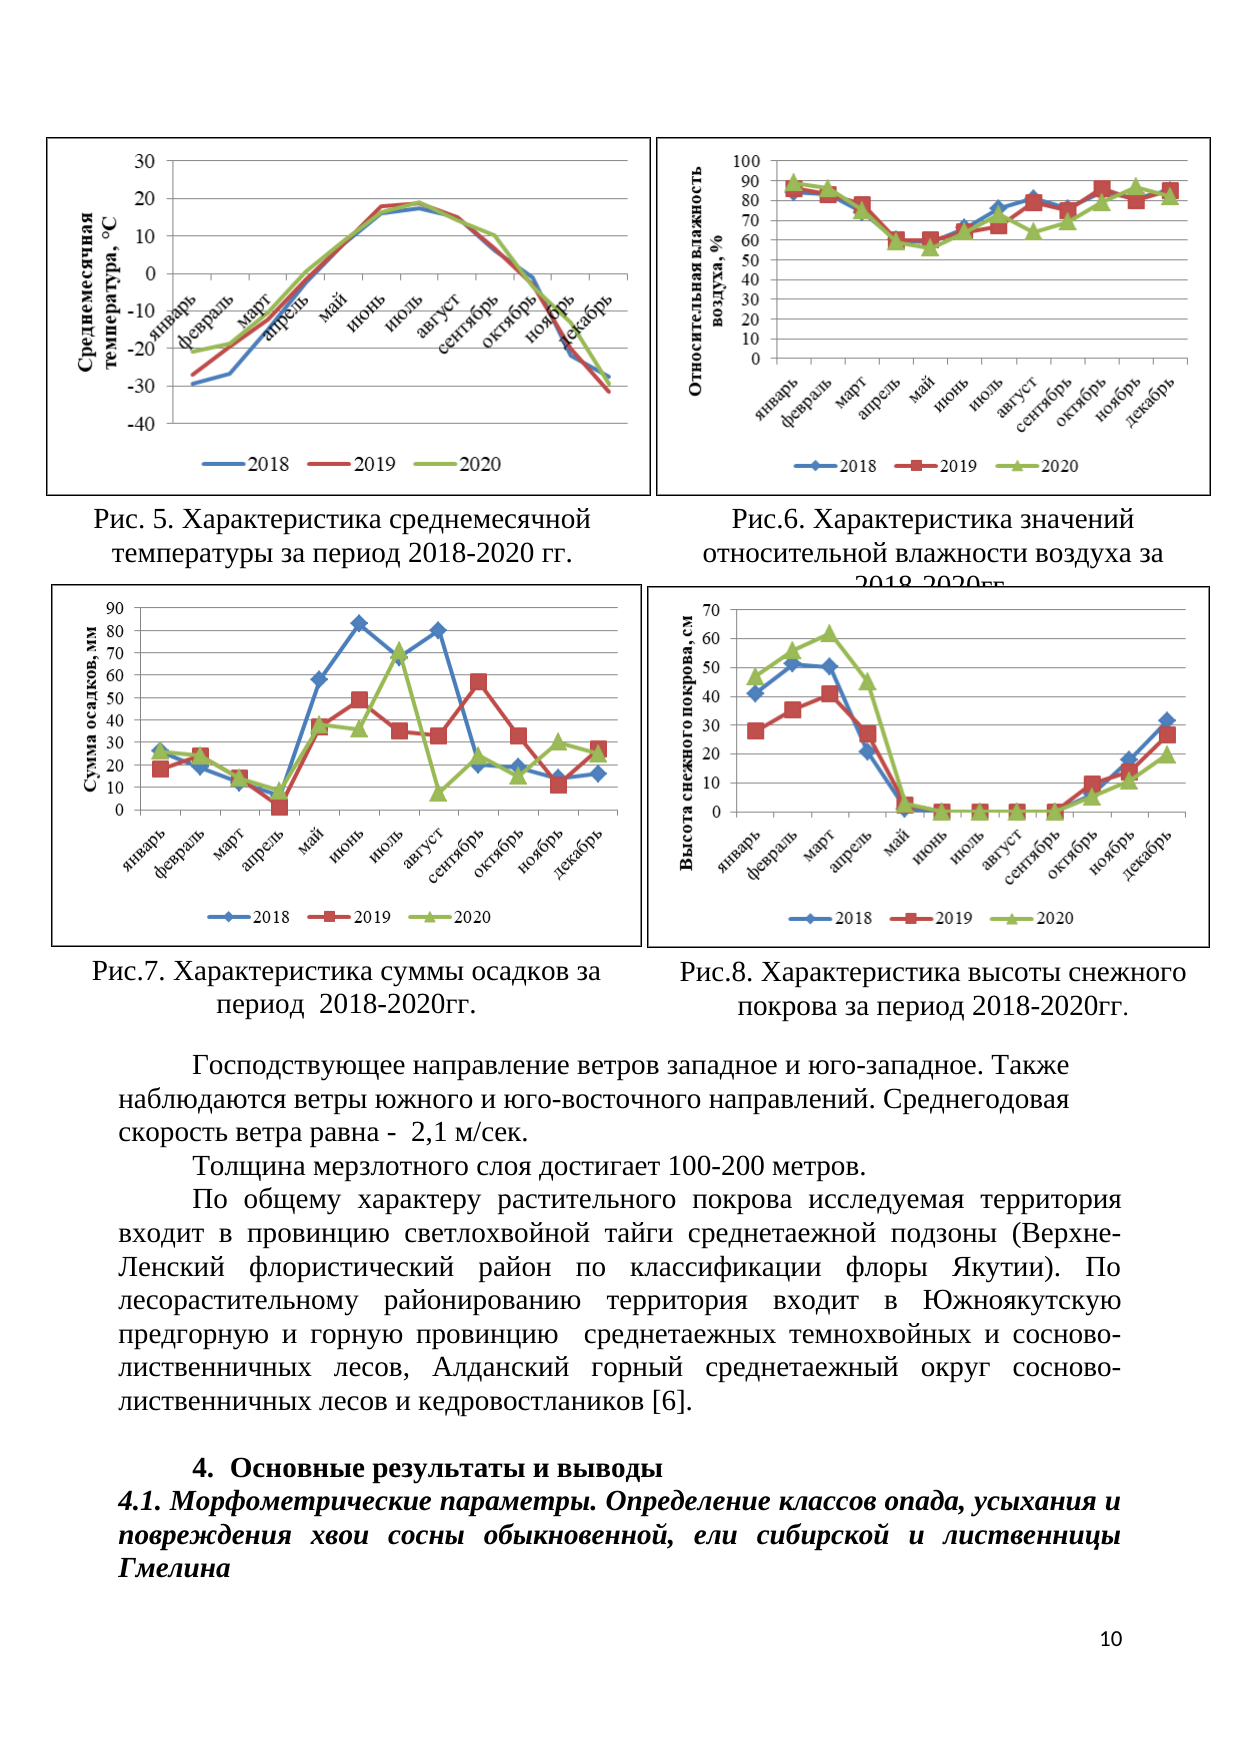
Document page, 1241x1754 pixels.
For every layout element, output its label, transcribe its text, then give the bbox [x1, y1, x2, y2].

list Основные результаты и выводы [192, 1450, 1122, 1483]
picture [52, 585, 641, 946]
text По общему характеру растительного покрова исследуемая территория входит в провинцию светлохвойной тайги среднетаежной подзоны (Верхне-Ленский флористический район по классификации флоры Якутии). По лесорастительному районированию территория входит в Южноякутскую предгорную и горную провинцию среднетаежных темнохвойных и сосново-лиственничных лесов, Алданский горный среднетаежный округ сосново-лиственничных лесов и кедровостлаников [6]. [118, 1182, 1122, 1416]
picture [648, 587, 1209, 947]
text Толщина мерзлотного слоя достигает 100- [118, 1148, 1122, 1182]
text 4.1. Морфометрические параметры. Определение классов опада, усыхания и повреждения хвои сосны обыкновенной, ели сибирской и лиственницы Гмелина [118, 1483, 1122, 1584]
picture [657, 138, 1210, 495]
text Господствующее направление ветров западное и юго-западное. Также наблюдаются ветры южного и юго-восточного направлений. Среднегодовая скорость ветра равна - 2,1 м/сек. [118, 1047, 1122, 1148]
picture [47, 138, 650, 495]
